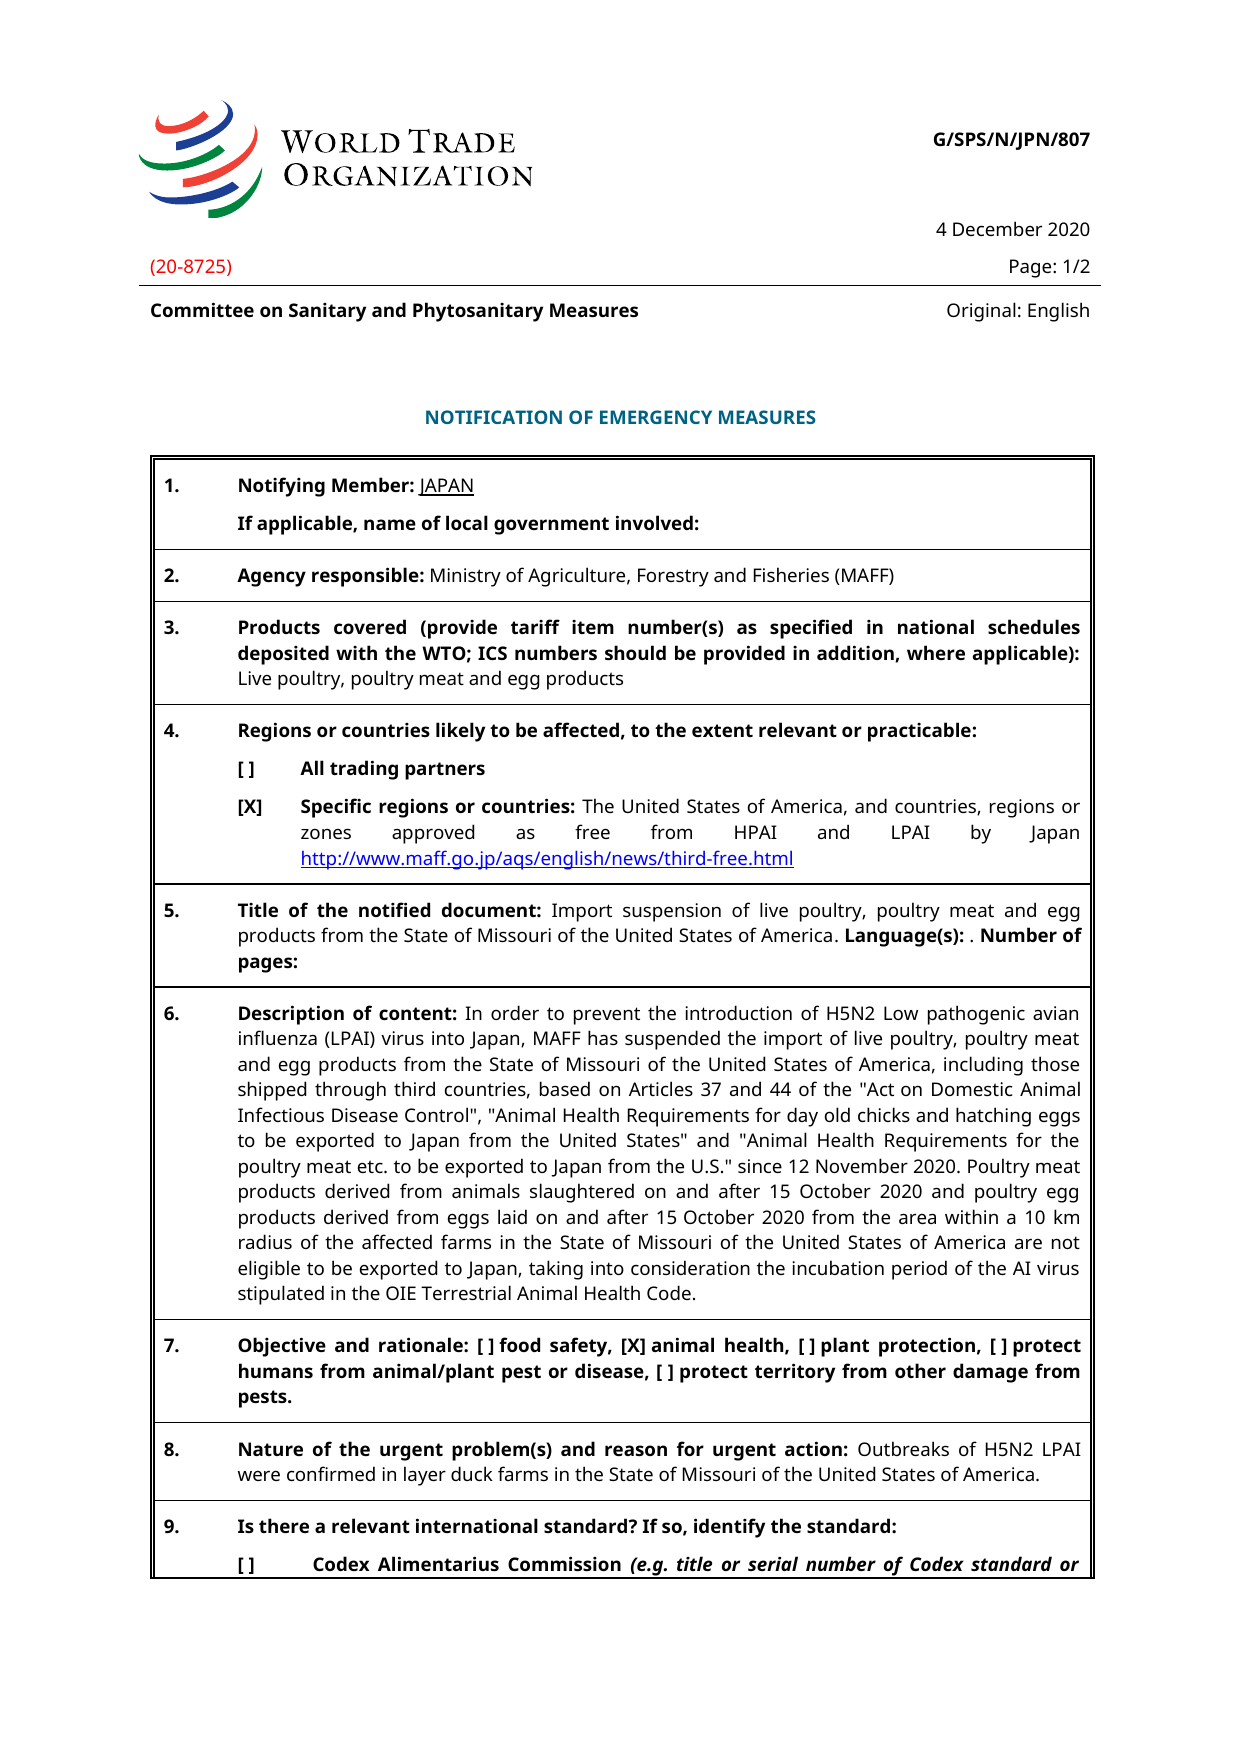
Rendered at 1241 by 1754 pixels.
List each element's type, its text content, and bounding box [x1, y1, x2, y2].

table_cell Objective and rationale: [ ] food safety, [X] animal health, [ ] plant protection, [ ] protect humans from animal/plant pest or disease, [ ] protect territory from other damage from pests. [226, 1320, 1090, 1422]
table_cell Nature of the urgent problem(s) and reason for urgent action: Outbreaks of H5N2 LPAI were confirmed in layer duck farms in the State of Missouri of the United States of America. [226, 1423, 1090, 1499]
table_cell 9. [155, 1501, 226, 1577]
table_cell 3. [155, 602, 226, 704]
table_cell 6. [155, 988, 226, 1319]
table_cell 7. [155, 1320, 226, 1422]
table_header 1. [155, 460, 226, 548]
table_cell Title of the notified document: Import suspension of live poultry, poultry meat and egg products from the State of Missouri of the United States of America. Language(s): . Number of pages: [226, 885, 1090, 986]
table_cell 8. [155, 1423, 226, 1499]
table_cell Products covered (provide tariff item number(s) as specified in national schedules deposited with the WTO; ICS numbers should be provided in addition, where applicable): Live poultry, poultry meat and egg products [226, 602, 1090, 704]
table_cell 4. [155, 705, 226, 883]
table_cell Regions or countries likely to be affected, to the extent relevant or practicable: [ ] All trading partners [X] Specific regions or countries: The United States of America, and countries, regions or zones approved as free from HPAI and LPAI by Japan http://www.maff.go.jp/aqs/english/news/third-free.html [226, 705, 1090, 883]
table_header Notifying Member: Japan If applicable, name of local government involved: [226, 460, 1090, 548]
table_cell Description of content: In order to prevent the introduction of H5N2 Low pathogenic avian influenza (LPAI) virus into Japan, MAFF has suspended the import of live poultry, poultry meat and egg products from the State of Missouri of the United States of America, including those shipped through third countries, based on Articles 37 and 44 of the "Act on Domestic Animal Infectious Disease Control", "Animal Health Requirements for day old chicks and hatching eggs to be exported to Japan from the United States" and "Animal Health Requirements for the poultry meat etc. to be exported to Japan from the U.S." since 12 November 2020. Poultry meat products derived from animals slaughtered on and after 15 October 2020 and poultry egg products derived from eggs laid on and after 15 October 2020 from the area within a 10 km radius of the affected farms in the State of Missouri of the United States of America are not eligible to be exported to Japan, taking into consideration the incubation period of the AI virus stipulated in the OIE Terrestrial Animal Health Code. [226, 988, 1090, 1319]
title NOTIFICATION OF EMERGENCY MEASURES [150, 405, 1090, 430]
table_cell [226, 1501, 1090, 1577]
table_cell 5. [155, 885, 226, 986]
table_cell Agency responsible: Ministry of Agriculture, Forestry and Fisheries (MAFF) [226, 550, 1090, 601]
table_cell 2. [155, 550, 226, 601]
